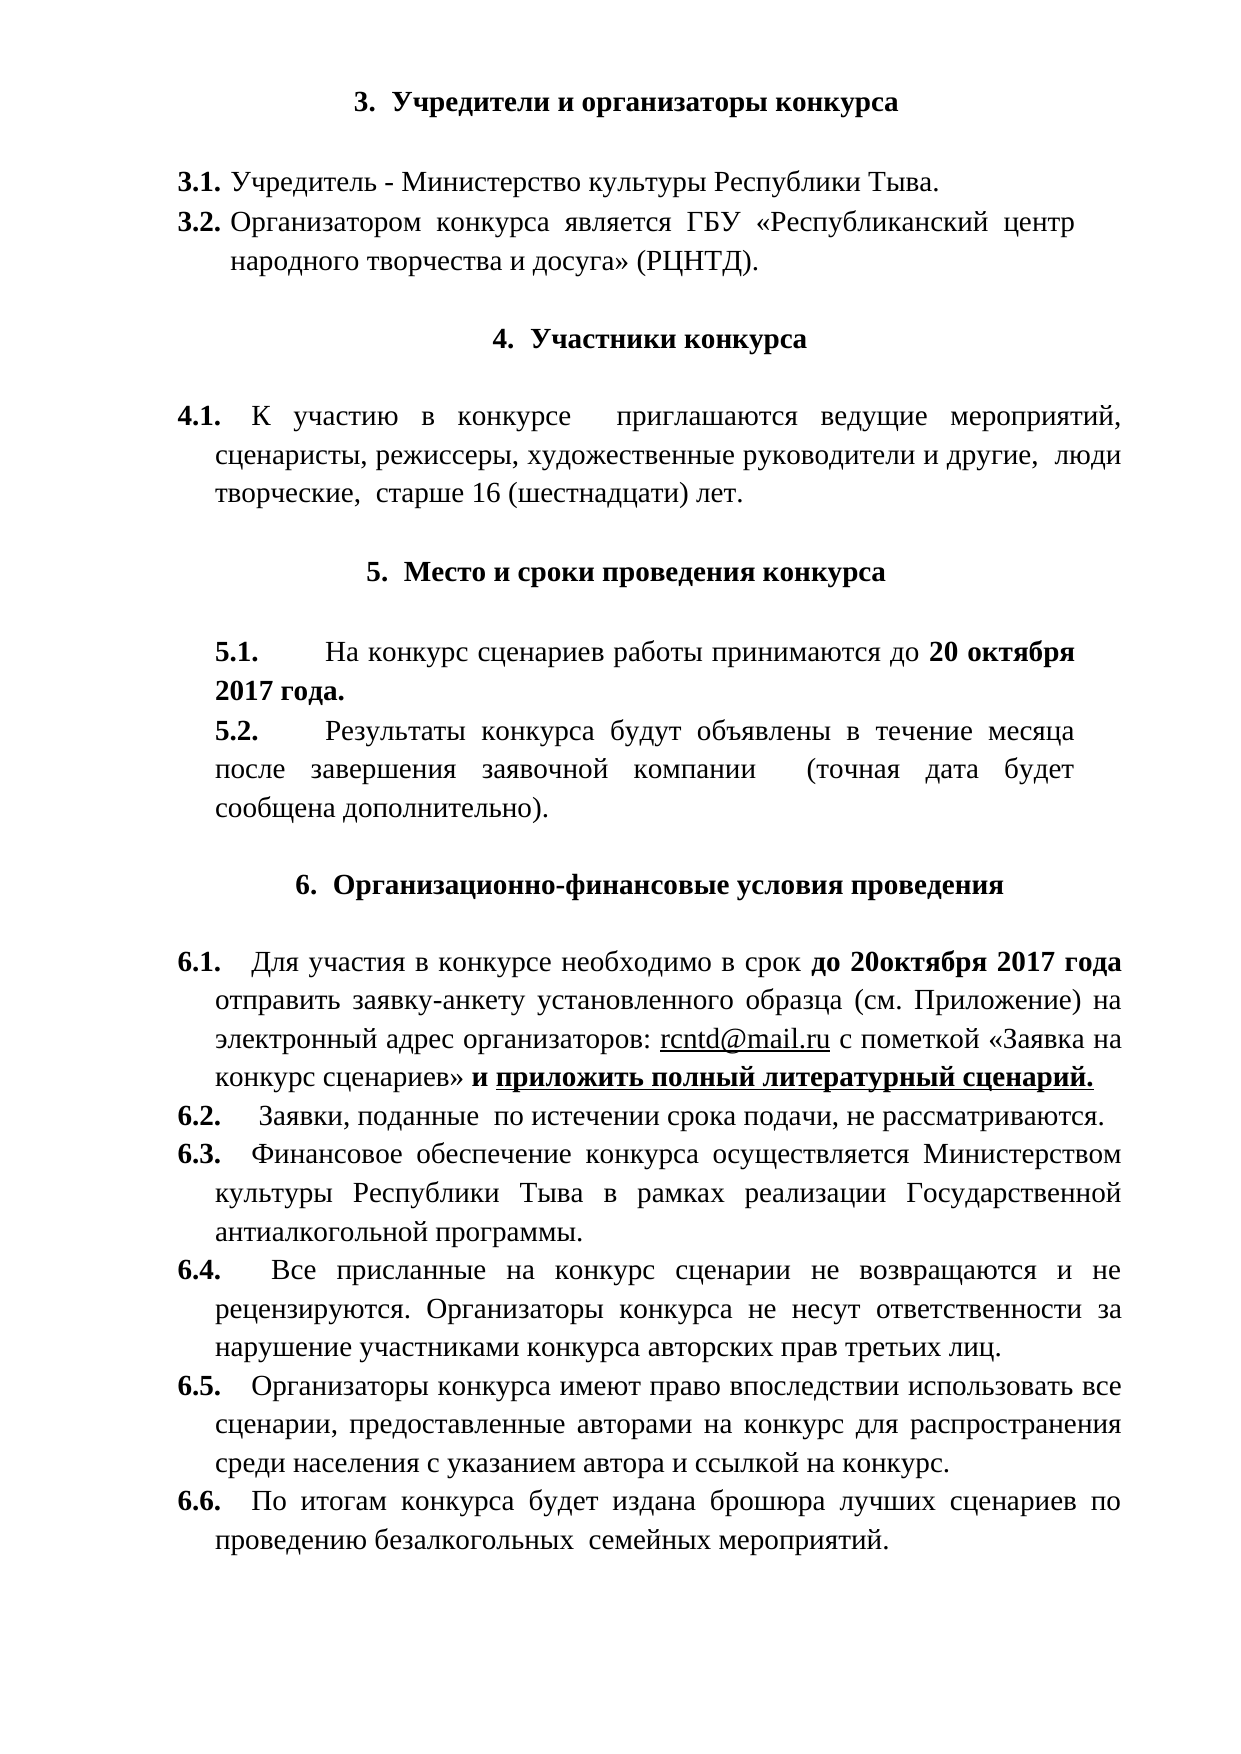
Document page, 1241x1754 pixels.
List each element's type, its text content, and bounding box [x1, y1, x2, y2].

list По итогам конкурса будет издана брошюра лучших сценариев по проведению безалкогольных семейных мероприятий. [177, 1483, 1122, 1556]
list Организаторы конкурса имеют право впоследствии использовать все сценарии, предоставленные авторами на конкурс для распространения среди населения с указанием автора и ссылкой на конкурс. [177, 1368, 1122, 1478]
list Учредители и организаторы конкурса [177, 84, 1075, 118]
list Организатором конкурса является ГБУ «Республиканский центр народного творчества и досуга» (РЦНТД). [177, 204, 1075, 276]
list Участники конкурса [177, 321, 1122, 355]
list Все присланные на конкурс сценарии не возвращаются и не рецензируются. Организаторы конкурса не несут ответственности за нарушение участниками конкурса авторских прав третьих лиц. [177, 1252, 1122, 1363]
list На конкурс сценариев работы принимаются до 20 октября 2017 года. [215, 634, 1075, 706]
list Место и сроки проведения конкурса [177, 554, 1075, 588]
list Результаты конкурса будут объявлены в течение месяца после завершения заявочной компании (точная дата будет сообщена дополнительно). [215, 713, 1075, 823]
list Заявки, поданные по истечении срока подачи, не рассматриваются. [177, 1098, 1122, 1132]
list К участию в конкурсе приглашаются ведущие мероприятий, сценаристы, режиссеры, художественные руководители и другие, люди творческие, старше 16 (шестнадцати) лет. [177, 398, 1122, 509]
list Учредитель - Министерство культуры Республики Тыва. [177, 164, 1075, 198]
list Финансовое обеспечение конкурса осуществляется Министерством культуры Республики Тыва в рамках реализации Государственной антиалкогольной программы. [177, 1137, 1122, 1247]
list Организационно-финансовые условия проведения [177, 867, 1122, 900]
list Для участия в конкурсе необходимо в срок до 20октября 2017 года отправить заявку-анкету установленного образца (см. Приложение) на электронный адрес организаторов: rcntd@mail.ru с пометкой «Заявка на конкурс сценариев» и приложить полный литературный сценарий. [177, 944, 1122, 1093]
